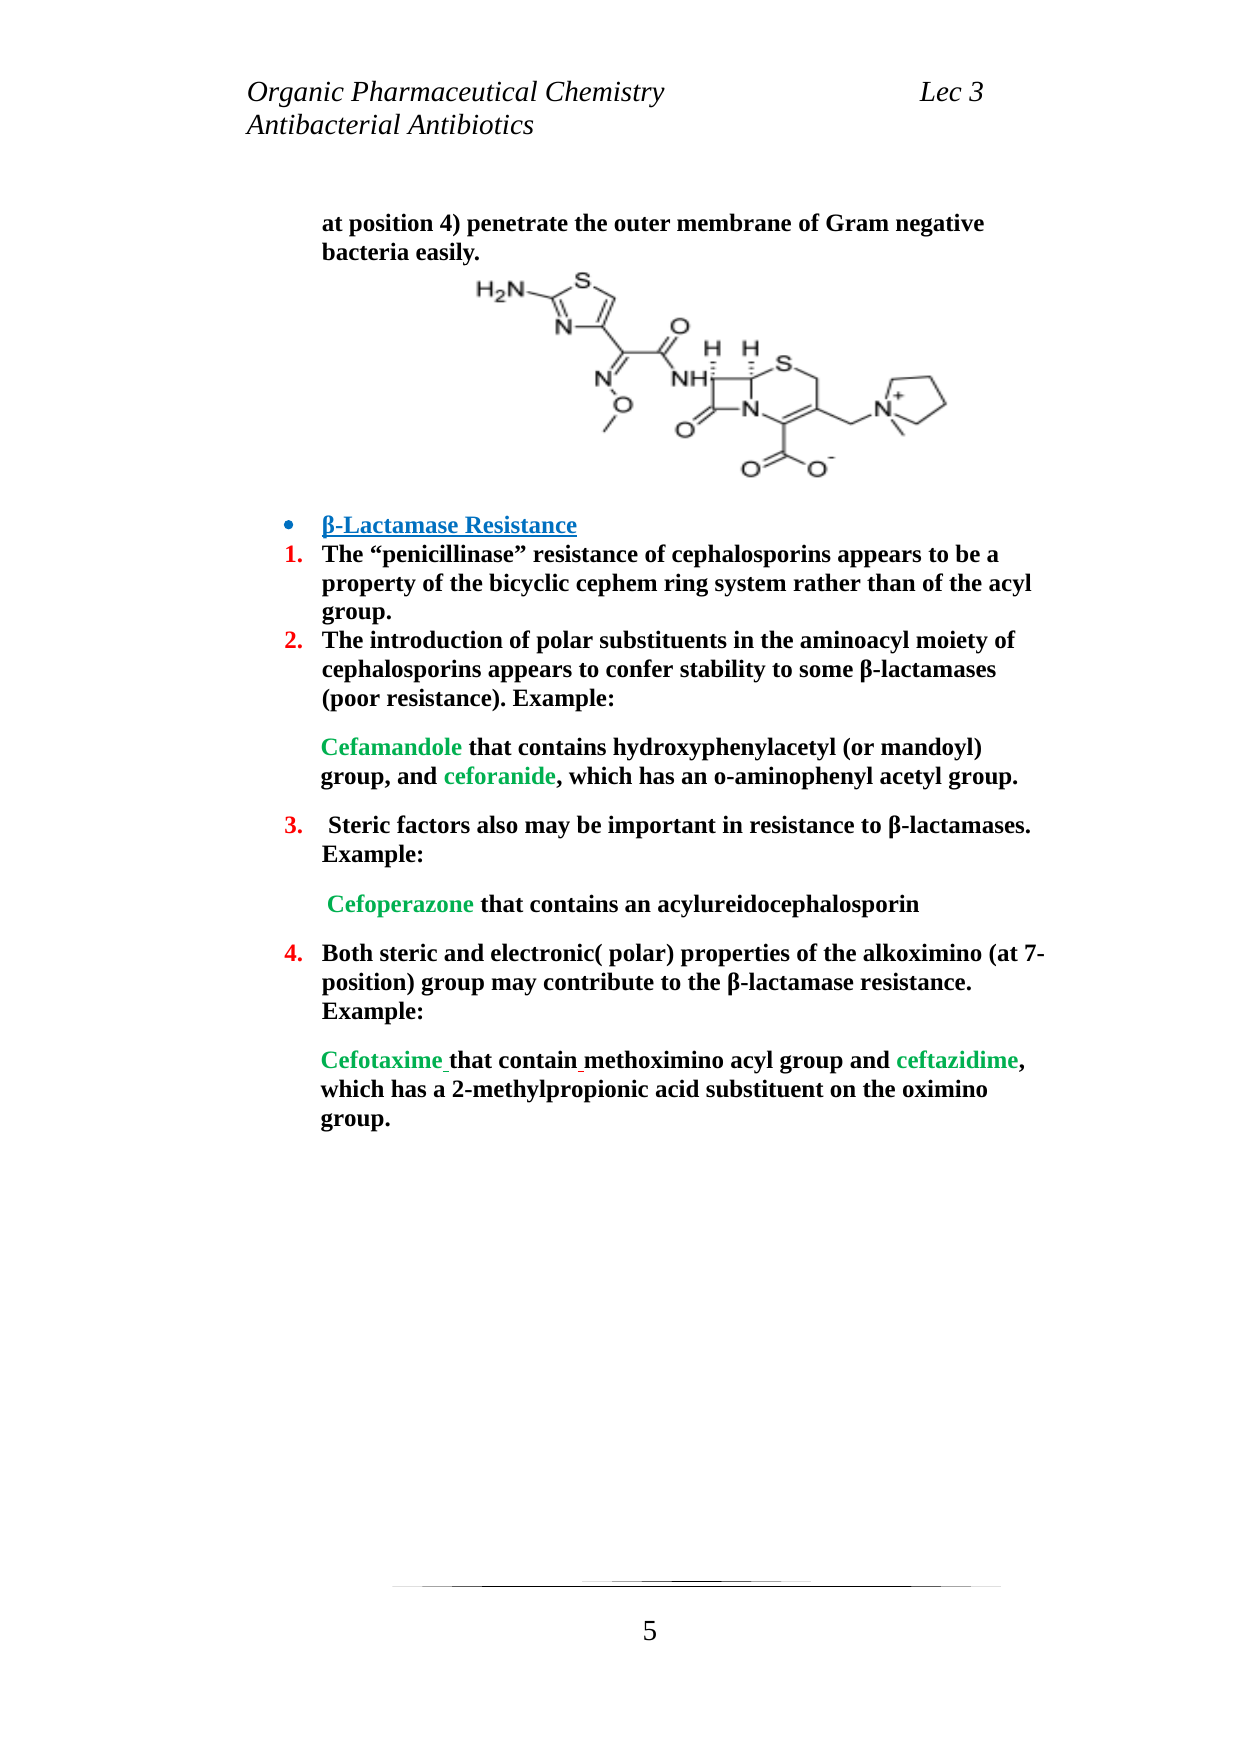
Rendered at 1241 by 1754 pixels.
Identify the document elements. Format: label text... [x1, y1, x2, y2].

text Cefoperazone that contains an acylureidocephalosporin [187, 889, 1053, 918]
list β-Lactamase Resistance [284, 510, 1053, 539]
picture [465, 265, 973, 490]
list Steric factors also may be important in resistance to β-lactamases. Example: [284, 811, 1053, 868]
list The “penicillinase” resistance of cephalosporins appears to be a property of the bicyclic cephem ring system rather than of the acyl group. [284, 539, 1053, 625]
list The introduction of polar substituents in the aminoacyl moiety of cephalosporins appears to confer stability to some β-lactamases (poor resistance). Example: [284, 625, 1053, 711]
list Both steric and electronic( polar) properties of the alkoximino (at 7-position) group may contribute to the β-lactamase resistance. Example: [284, 938, 1053, 1025]
text Cefotaxime that contain methoximino acyl group and ceftazidime, which has a 2-methylpropionic acid substituent on the oximino group. [320, 1046, 1053, 1132]
text Cefamandole that contains hydroxyphenylacetyl (or mandoyl) group, and ceforanide, which has an o-aminophenyl acetyl group. [320, 732, 1053, 790]
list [284, 208, 1053, 265]
